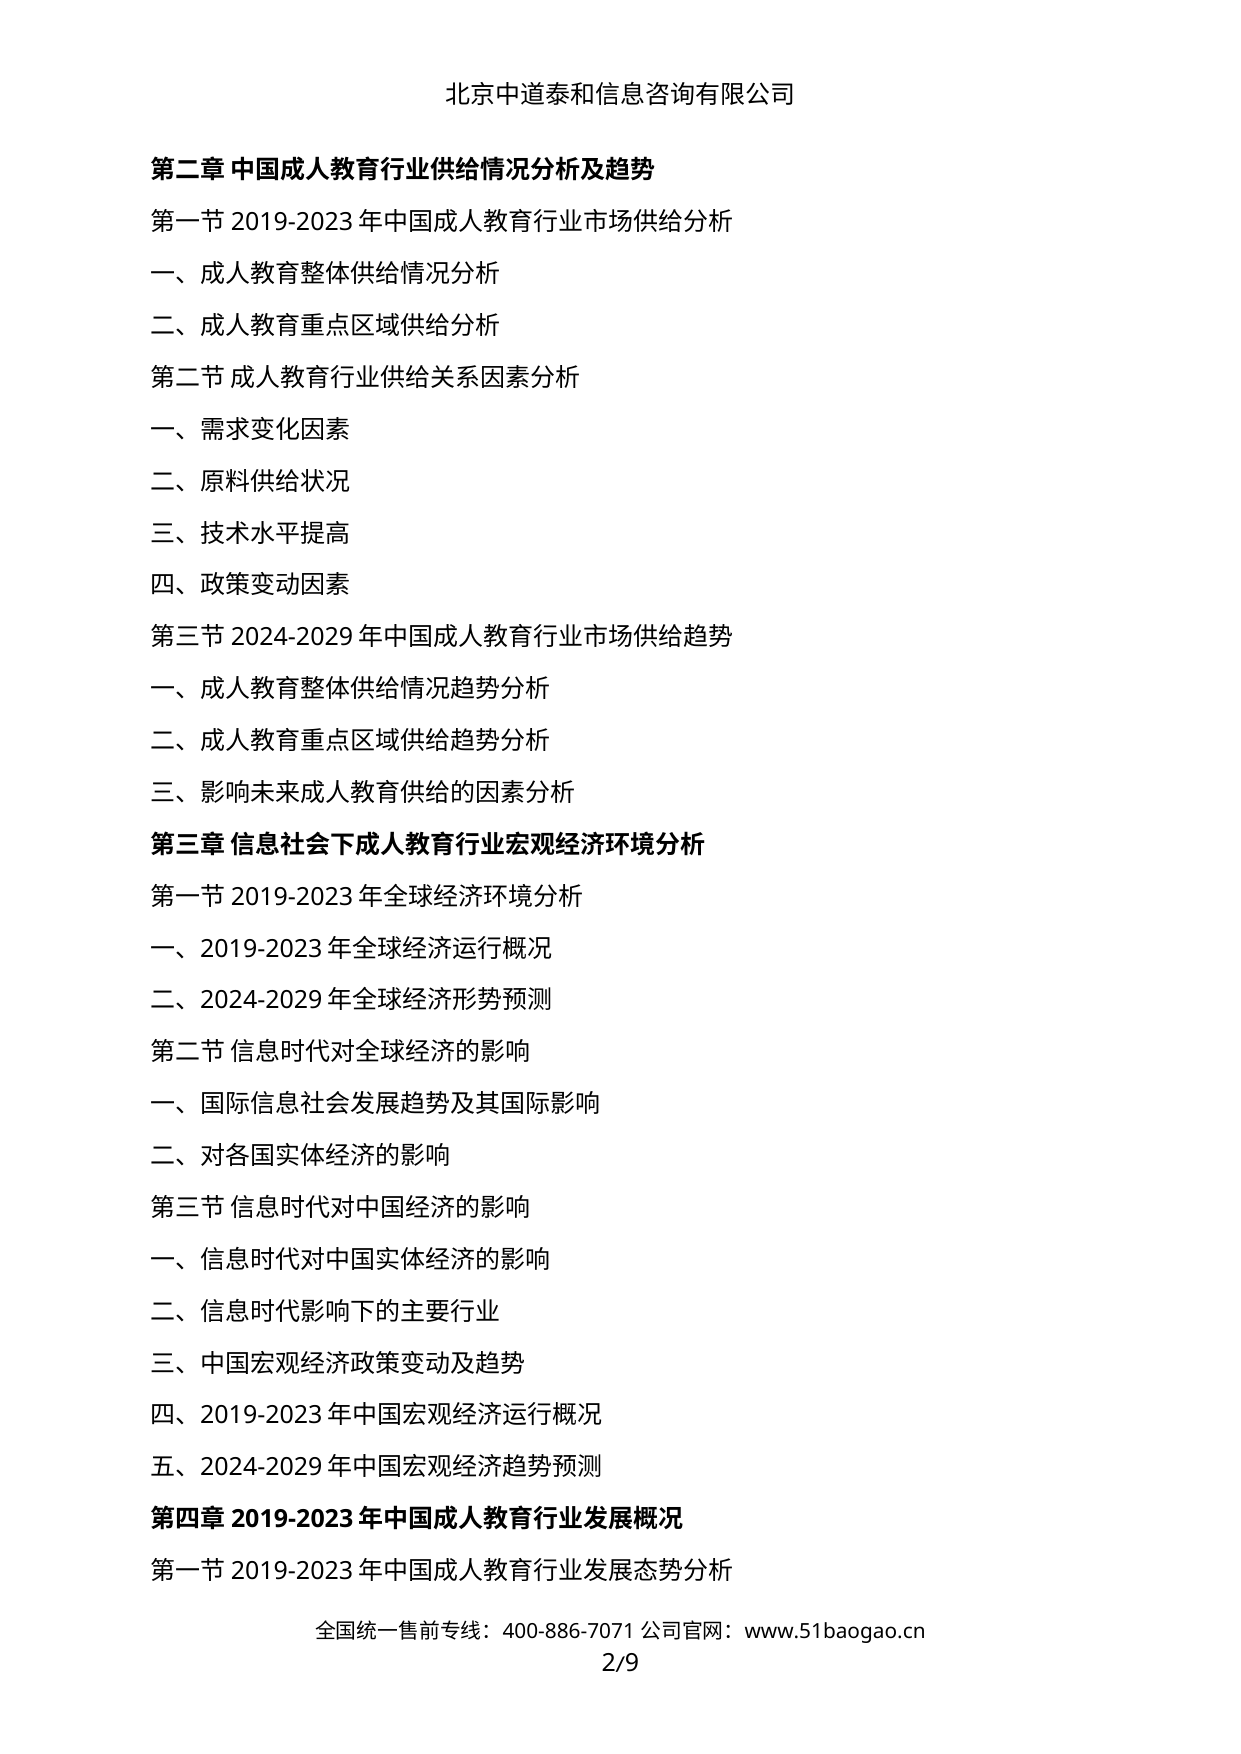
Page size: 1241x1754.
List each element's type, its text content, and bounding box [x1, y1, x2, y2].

text 二、2024-2029年全球经济形势预测 [150, 980, 1090, 1016]
text 第三章 信息社会下成人教育行业宏观经济环境分析 [150, 824, 1090, 861]
text 四、2019-2023年中国宏观经济运行概况 [150, 1395, 1090, 1431]
text 一、成人教育整体供给情况趋势分析 [150, 669, 1090, 705]
text 三、影响未来成人教育供给的因素分析 [150, 772, 1090, 809]
text 三、中国宏观经济政策变动及趋势 [150, 1343, 1090, 1379]
text 一、国际信息社会发展趋势及其国际影响 [150, 1084, 1090, 1120]
text 五、2024-2029年中国宏观经济趋势预测 [150, 1447, 1090, 1483]
text 第三节 2024-2029年中国成人教育行业市场供给趋势 [150, 617, 1090, 653]
text 第一节 2019-2023年中国成人教育行业市场供给分析 [150, 202, 1090, 238]
text 第二节 信息时代对全球经济的影响 [150, 1032, 1090, 1068]
text 一、2019-2023年全球经济运行概况 [150, 928, 1090, 964]
text 二、信息时代影响下的主要行业 [150, 1291, 1090, 1327]
text 一、需求变化因素 [150, 409, 1090, 446]
text 第一节 2019-2023年全球经济环境分析 [150, 876, 1090, 912]
text 二、成人教育重点区域供给分析 [150, 306, 1090, 342]
text 三、技术水平提高 [150, 513, 1090, 549]
text 第三节 信息时代对中国经济的影响 [150, 1187, 1090, 1224]
text 一、成人教育整体供给情况分析 [150, 254, 1090, 290]
text 二、成人教育重点区域供给趋势分析 [150, 721, 1090, 757]
text 二、原料供给状况 [150, 461, 1090, 497]
text 二、对各国实体经济的影响 [150, 1136, 1090, 1172]
text 一、信息时代对中国实体经济的影响 [150, 1239, 1090, 1276]
text 第四章 2019-2023年中国成人教育行业发展概况 [150, 1499, 1090, 1535]
text 第二节 成人教育行业供给关系因素分析 [150, 357, 1090, 394]
text 四、政策变动因素 [150, 565, 1090, 601]
text 第二章 中国成人教育行业供给情况分析及趋势 [150, 150, 1090, 186]
text 第一节 2019-2023年中国成人教育行业发展态势分析 [150, 1551, 1090, 1587]
